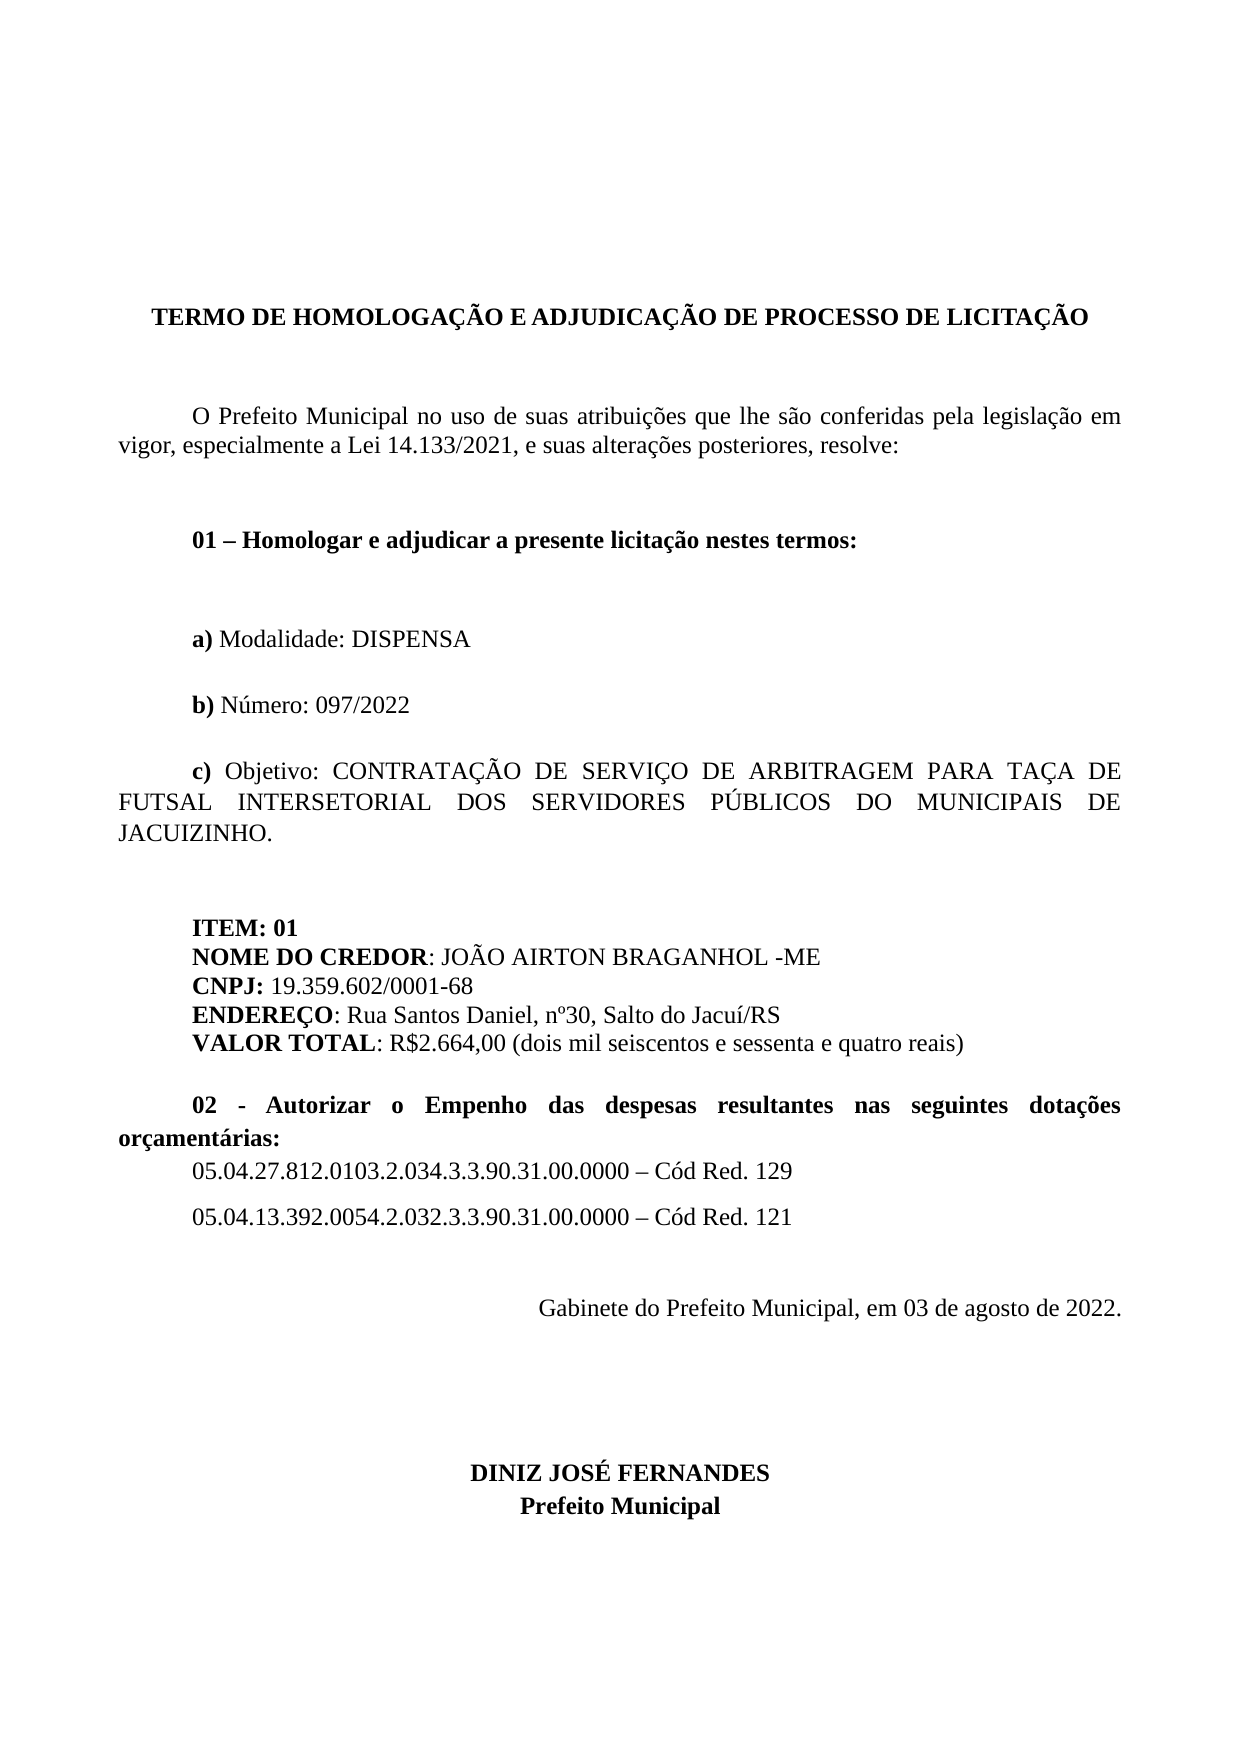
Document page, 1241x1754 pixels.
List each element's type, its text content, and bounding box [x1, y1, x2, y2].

text Prefeito Municipal [118, 1491, 1122, 1519]
text b) Número: 097/2022 [118, 690, 1122, 719]
text 05.04.13.392.0054.2.032.3.3.90.31.00.0000 – Cód Red. 121 [118, 1202, 1122, 1231]
text ITEM: 01 [118, 913, 1122, 942]
text ENDEREÇO: Rua Santos Daniel, nº30, Salto do Jacuí/RS [118, 1000, 1122, 1028]
text 05.04.27.812.0103.2.034.3.3.90.31.00.0000 – Cód Red. 129 [118, 1156, 1122, 1185]
text O Prefeito Municipal no uso de suas atribuições que lhe são conferidas pela legislação em vigor, especialmente a Lei 14.133/2021, e suas alterações posteriores, resolve: [118, 401, 1122, 459]
text Gabinete do Prefeito Municipal, em 03 de agosto de 2022. [118, 1293, 1122, 1321]
text a) Modalidade: DISPENSA [118, 624, 1122, 653]
text NOME DO CREDOR: JOÃO AIRTON BRAGANHOL -ME [118, 942, 1122, 971]
text CNPJ: 19.359.602/0001-68 [118, 971, 1122, 1000]
text TERMO DE HOMOLOGAÇÃO E ADJUDICAÇÃO DE PROCESSO DE LICITAÇÃO [118, 302, 1122, 331]
text 02 - Autorizar o Empenho das despesas resultantes nas seguintes dotações orçamentárias: [118, 1090, 1122, 1152]
text 01 – Homologar e adjudicar a presente licitação nestes termos: [118, 525, 1122, 554]
text VALOR TOTAL: R$2.664,00 (dois mil seiscentos e sessenta e quatro reais) [118, 1028, 1122, 1057]
text c) Objetivo: CONTRATAÇÃO DE SERVIÇO DE ARBITRAGEM PARA TAÇA DE FUTSAL INTERSETORIAL DOS SERVIDORES PÚBLICOS DO MUNICIPAIS DE JACUIZINHO. [118, 756, 1122, 847]
text DINIZ JOSÉ FERNANDES [118, 1458, 1122, 1486]
